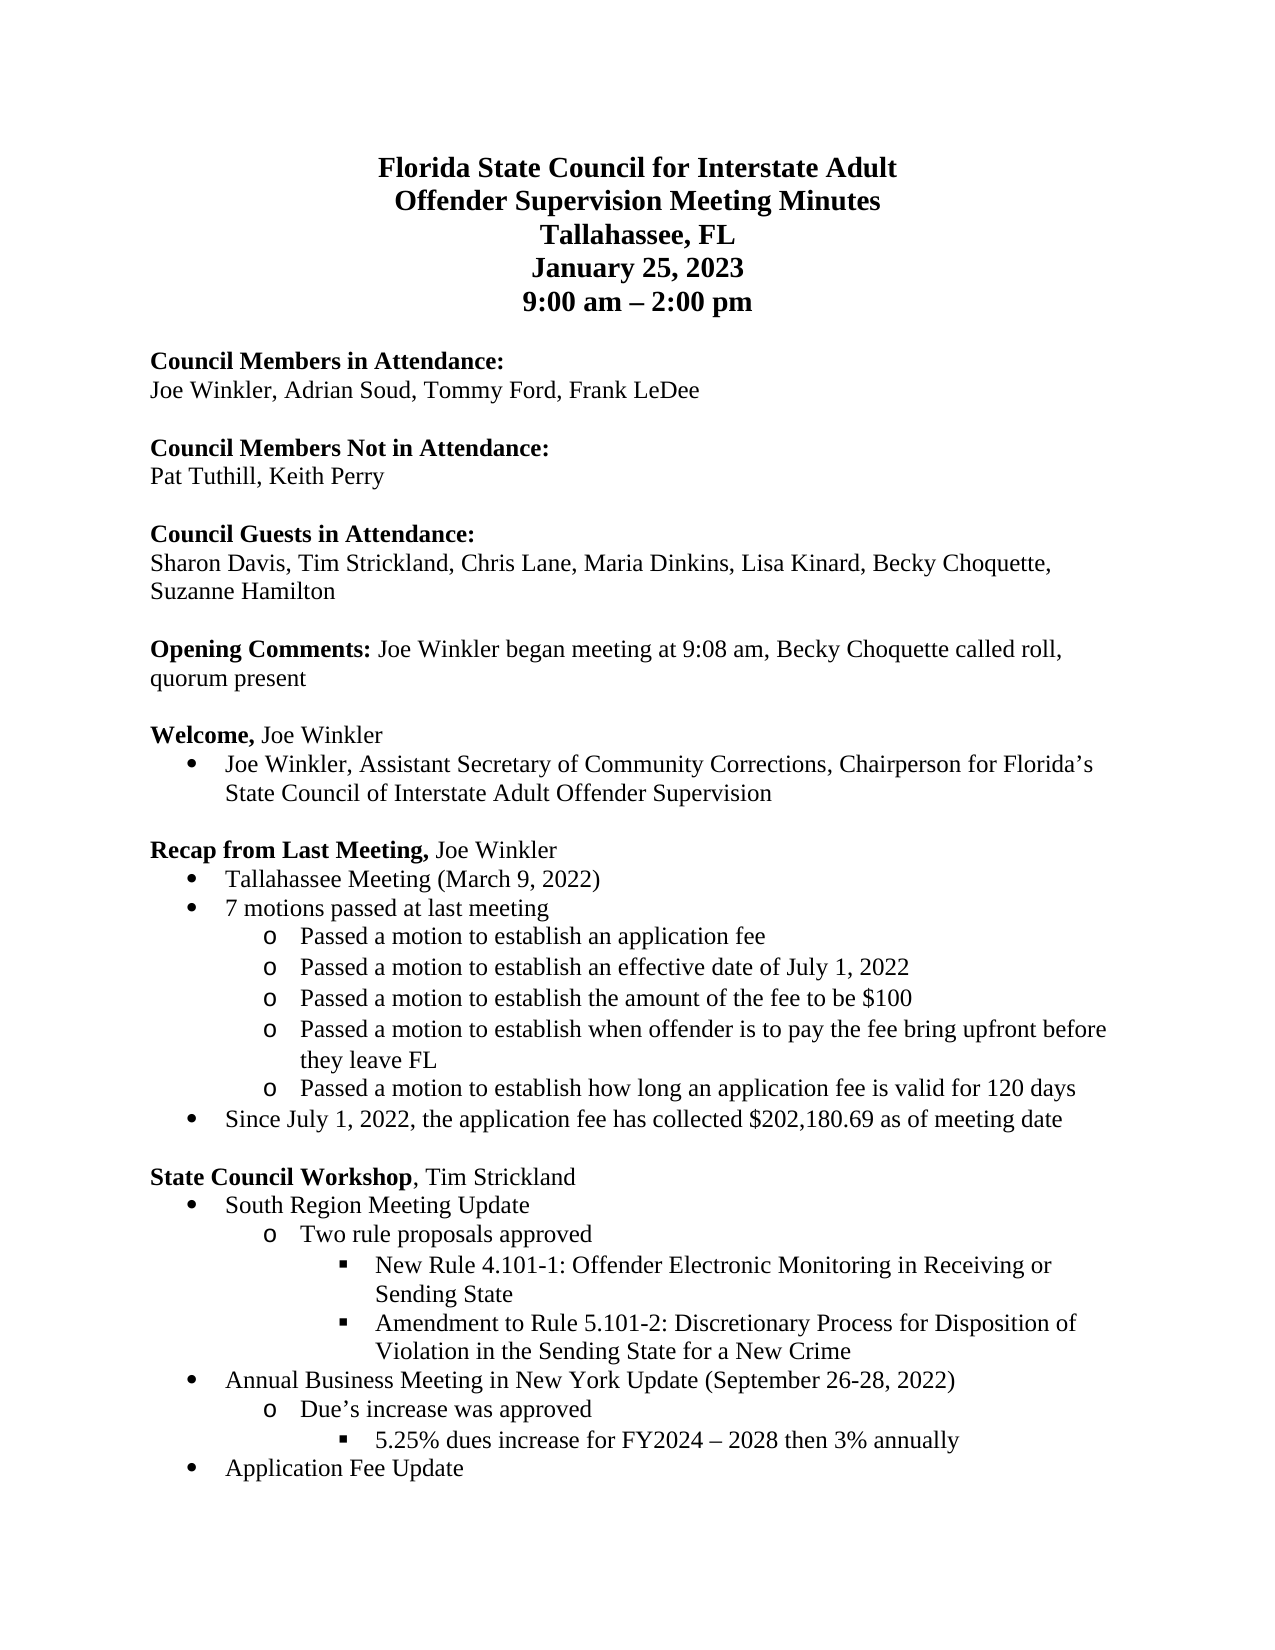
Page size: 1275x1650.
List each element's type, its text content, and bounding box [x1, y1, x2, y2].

list 7 motions passed at last meeting [187, 893, 1125, 921]
list Passed a motion to establish an effective date of July 1, 2022 [262, 952, 1125, 983]
list Tallahassee Meeting (March 9, 2022) [187, 864, 1125, 893]
list South Region Meeting Update [187, 1191, 1125, 1219]
text 9:00 am – 2:00 pm [150, 284, 1125, 318]
list New Rule 4.101-1: Offender Electronic Monitoring in Receiving or Sending State [337, 1250, 1125, 1308]
list Passed a motion to establish an application fee [262, 921, 1125, 952]
text State Council Workshop, Tim Strickland [150, 1162, 1125, 1191]
text Florida State Council for Interstate Adult [150, 150, 1125, 183]
list Two rule proposals approved [262, 1219, 1125, 1250]
text Joe Winkler, Adrian Soud, Tommy Ford, Frank LeDee [150, 375, 1125, 404]
list Annual Business Meeting in New York Update (September 26-28, 2022) [187, 1365, 1125, 1394]
text Council Members in Attendance: [150, 346, 1125, 375]
list 5.25% dues increase for FY2024 – 2028 then 3% annually [337, 1425, 1125, 1453]
text Sharon Davis, Tim Strickland, Chris Lane, Maria Dinkins, Lisa Kinard, Becky Choquette, Suzanne Hamilton [150, 548, 1125, 605]
list Passed a motion to establish how long an application fee is valid for 120 days [262, 1073, 1125, 1104]
text Tallahassee, FL [150, 217, 1125, 251]
list Passed a motion to establish the amount of the fee to be $100 [262, 983, 1125, 1014]
list Due’s increase was approved [262, 1394, 1125, 1425]
text Pat Tuthill, Keith Perry [150, 461, 1125, 490]
text Welcome, Joe Winkler [150, 720, 1125, 749]
list Application Fee Update [187, 1453, 1125, 1482]
text Recap from Last Meeting, Joe Winkler [150, 835, 1125, 864]
text Opening Comments: Joe Winkler began meeting at 9:08 am, Becky Choquette called roll, quorum present [150, 634, 1125, 691]
list Joe Winkler, Assistant Secretary of Community Corrections, Chairperson for Florida’s State Council of Interstate Adult Offender Supervision [187, 749, 1125, 806]
text Council Members Not in Attendance: [150, 433, 1125, 461]
list Passed a motion to establish when offender is to pay the fee bring upfront before they leave FL [262, 1014, 1125, 1073]
text Council Guests in Attendance: [150, 519, 1125, 548]
list Amendment to Rule 5.101-2: Discretionary Process for Disposition of Violation in the Sending State for a New Crime [337, 1308, 1125, 1365]
list Since July 1, 2022, the application fee has collected $202,180.69 as of meeting date [187, 1104, 1125, 1133]
text January 25, 2023 [150, 251, 1125, 284]
text Offender Supervision Meeting Minutes [150, 183, 1125, 217]
